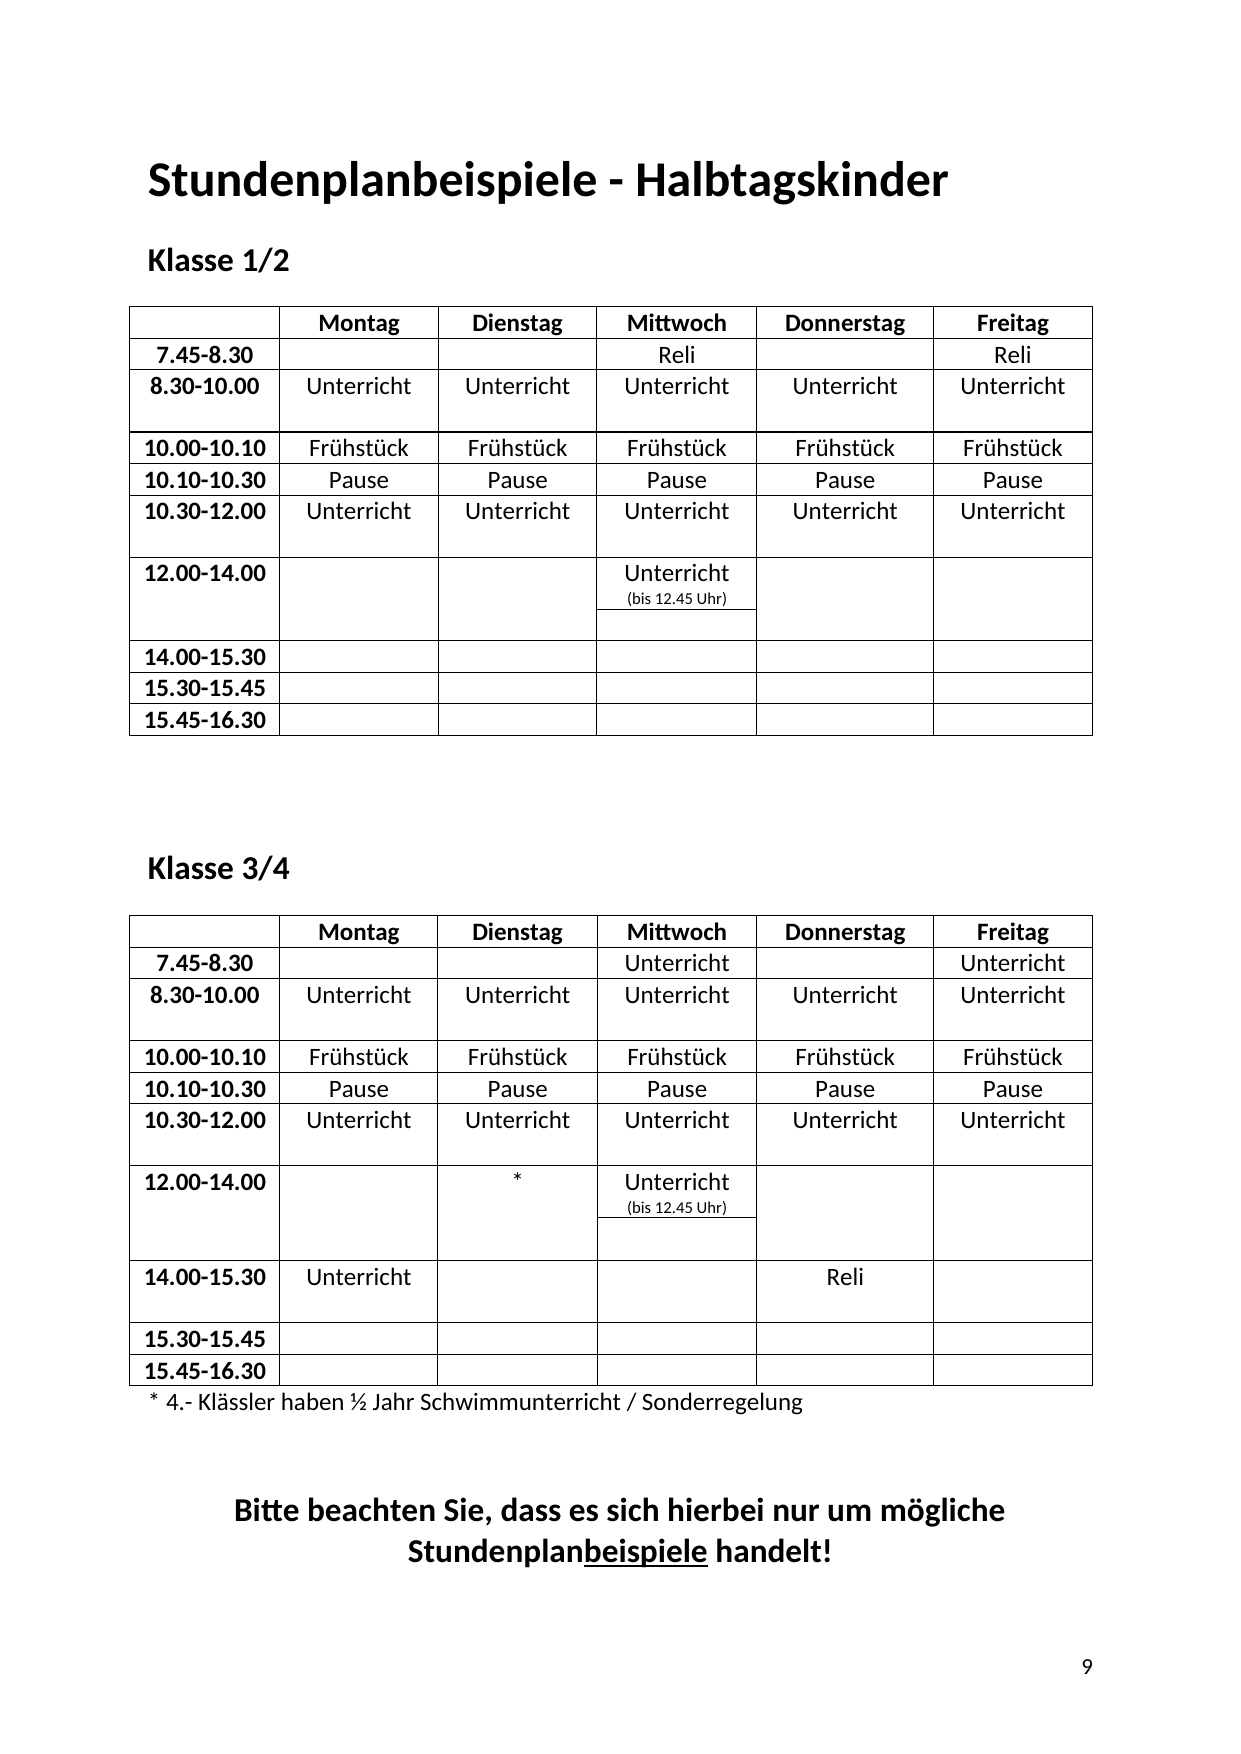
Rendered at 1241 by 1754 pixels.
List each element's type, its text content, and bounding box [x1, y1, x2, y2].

table_cell Unterricht [934, 948, 1092, 978]
table_cell Unterricht (bis 12.45 Uhr) [597, 558, 756, 608]
table_cell Unterricht [757, 979, 933, 1040]
table_cell Pause [757, 464, 933, 494]
table_cell [586, 948, 597, 978]
table_cell [598, 1355, 608, 1385]
table_header Donnerstag [757, 307, 933, 338]
table_cell Reli [757, 1261, 933, 1322]
table_cell * [438, 1166, 597, 1260]
table_cell [280, 1166, 437, 1260]
table_cell [934, 641, 1092, 672]
text Klasse 3/4 [148, 847, 1093, 888]
text Stundenplanbeispiele - Halbtagskinder [148, 148, 1093, 209]
table_cell [934, 558, 1092, 640]
table_cell Reli [934, 339, 1092, 369]
text Klasse 1/2 [148, 238, 1093, 279]
table_cell [1081, 1355, 1092, 1385]
table_cell [586, 1355, 597, 1385]
table_cell Frühstück [934, 433, 1092, 463]
table_cell [922, 948, 933, 978]
table_cell Pause [280, 464, 438, 494]
table_cell Unterricht (bis 12.45 Uhr) [598, 1166, 756, 1217]
table_cell [1081, 1323, 1092, 1354]
text Bitte beachten Sie, dass es sich hierbei nur um mögliche Stundenplanbeispiele handelt! [148, 1489, 1093, 1571]
table_cell Unterricht [757, 1104, 933, 1165]
table_cell [439, 673, 596, 703]
table_cell 10.30-12.00 [130, 1104, 279, 1165]
table_cell Frühstück [439, 433, 596, 463]
table_cell [934, 1355, 945, 1385]
table_cell Pause [597, 464, 756, 494]
table_cell Frühstück [757, 433, 933, 463]
table_cell [757, 1323, 768, 1354]
table_cell Unterricht [934, 496, 1092, 557]
table_cell Pause [934, 464, 1092, 494]
table_cell Unterricht [280, 1104, 437, 1165]
table_cell [598, 1261, 756, 1322]
table_cell [280, 1323, 291, 1354]
table_cell [757, 704, 933, 735]
table_cell 10.30-12.00 [130, 496, 279, 557]
table_cell [280, 641, 438, 672]
table_cell [439, 558, 596, 640]
table_cell [598, 1218, 756, 1260]
table_cell [280, 948, 291, 978]
table_cell [757, 558, 933, 640]
table_cell [934, 1166, 1092, 1260]
table_cell Frühstück [280, 433, 438, 463]
table_cell 12.00-14.00 [130, 558, 279, 640]
table_cell [597, 641, 756, 672]
table_cell 12.00-14.00 [130, 1166, 279, 1260]
table_cell Unterricht [598, 979, 756, 1040]
table_header [130, 916, 141, 947]
table_cell [745, 1355, 756, 1385]
table_cell [280, 673, 438, 703]
table_cell 8.30-10.00 [130, 370, 279, 431]
table_cell Pause [439, 464, 596, 494]
table_cell Unterricht [438, 1104, 597, 1165]
table_cell [934, 1323, 945, 1354]
table_cell Unterricht [757, 370, 933, 431]
table_cell [934, 673, 1092, 703]
table_header Freitag [934, 307, 1092, 338]
table_cell [745, 1323, 756, 1354]
table_cell [280, 339, 438, 369]
table_header Dienstag [439, 307, 596, 338]
table_cell [757, 673, 933, 703]
table_cell Frühstück [597, 433, 756, 463]
table_cell [922, 1355, 933, 1385]
table_header Montag [280, 307, 438, 338]
table_cell [439, 641, 596, 672]
table_cell Unterricht [280, 979, 437, 1040]
text * 4.- Klässler haben ½ Jahr Schwimmunterricht / Sonderregelung [148, 1386, 1093, 1417]
table_cell [934, 1261, 1092, 1322]
table_cell [757, 1166, 933, 1260]
table_header Mittwoch [597, 307, 756, 338]
table_cell Unterricht [439, 370, 596, 431]
table_cell [757, 1355, 768, 1385]
table_cell [439, 704, 596, 735]
table_cell [438, 948, 449, 978]
table_cell Unterricht [280, 1261, 437, 1322]
table_cell Unterricht [280, 370, 438, 431]
table_cell [757, 948, 768, 978]
table_cell Unterricht [597, 496, 756, 557]
table_header [268, 916, 279, 947]
table_cell [438, 1323, 449, 1354]
table_cell Unterricht [280, 496, 438, 557]
table_cell Unterricht [598, 948, 756, 978]
table_cell [280, 558, 438, 640]
table_cell 10.10-10.30 [130, 464, 279, 494]
table_cell Unterricht [439, 496, 596, 557]
table_cell Unterricht [438, 979, 597, 1040]
table_cell 15.45-16.30 [130, 704, 279, 735]
table_cell Unterricht [934, 1104, 1092, 1165]
table_cell [934, 704, 1092, 735]
table_cell [597, 610, 756, 640]
table_cell [439, 339, 596, 369]
table_header [130, 307, 279, 338]
table_cell [438, 1261, 597, 1322]
table_cell 10.00-10.10 [130, 433, 279, 463]
table_cell Unterricht [934, 370, 1092, 431]
table_cell 14.00-15.30 [130, 1261, 279, 1322]
table_cell [427, 1323, 437, 1354]
table_cell Unterricht [757, 496, 933, 557]
table_cell [280, 704, 438, 735]
table_cell [586, 1323, 597, 1354]
table_cell [597, 673, 756, 703]
table_cell [757, 641, 933, 672]
table_cell [438, 1355, 449, 1385]
table_cell [427, 948, 437, 978]
table_cell Unterricht [597, 370, 756, 431]
table_cell [280, 1355, 437, 1385]
table_cell [757, 339, 933, 369]
table_cell 15.30-15.45 [130, 673, 279, 703]
table_cell 14.00-15.30 [130, 641, 279, 672]
table_cell [598, 1323, 608, 1354]
table_cell Unterricht [598, 1104, 756, 1165]
table_cell Unterricht [934, 979, 1092, 1040]
table_cell Reli [597, 339, 756, 369]
table_cell [597, 704, 756, 735]
table_cell [922, 1323, 933, 1354]
table_cell 7.45-8.30 [130, 339, 279, 369]
table_cell 8.30-10.00 [130, 979, 279, 1040]
